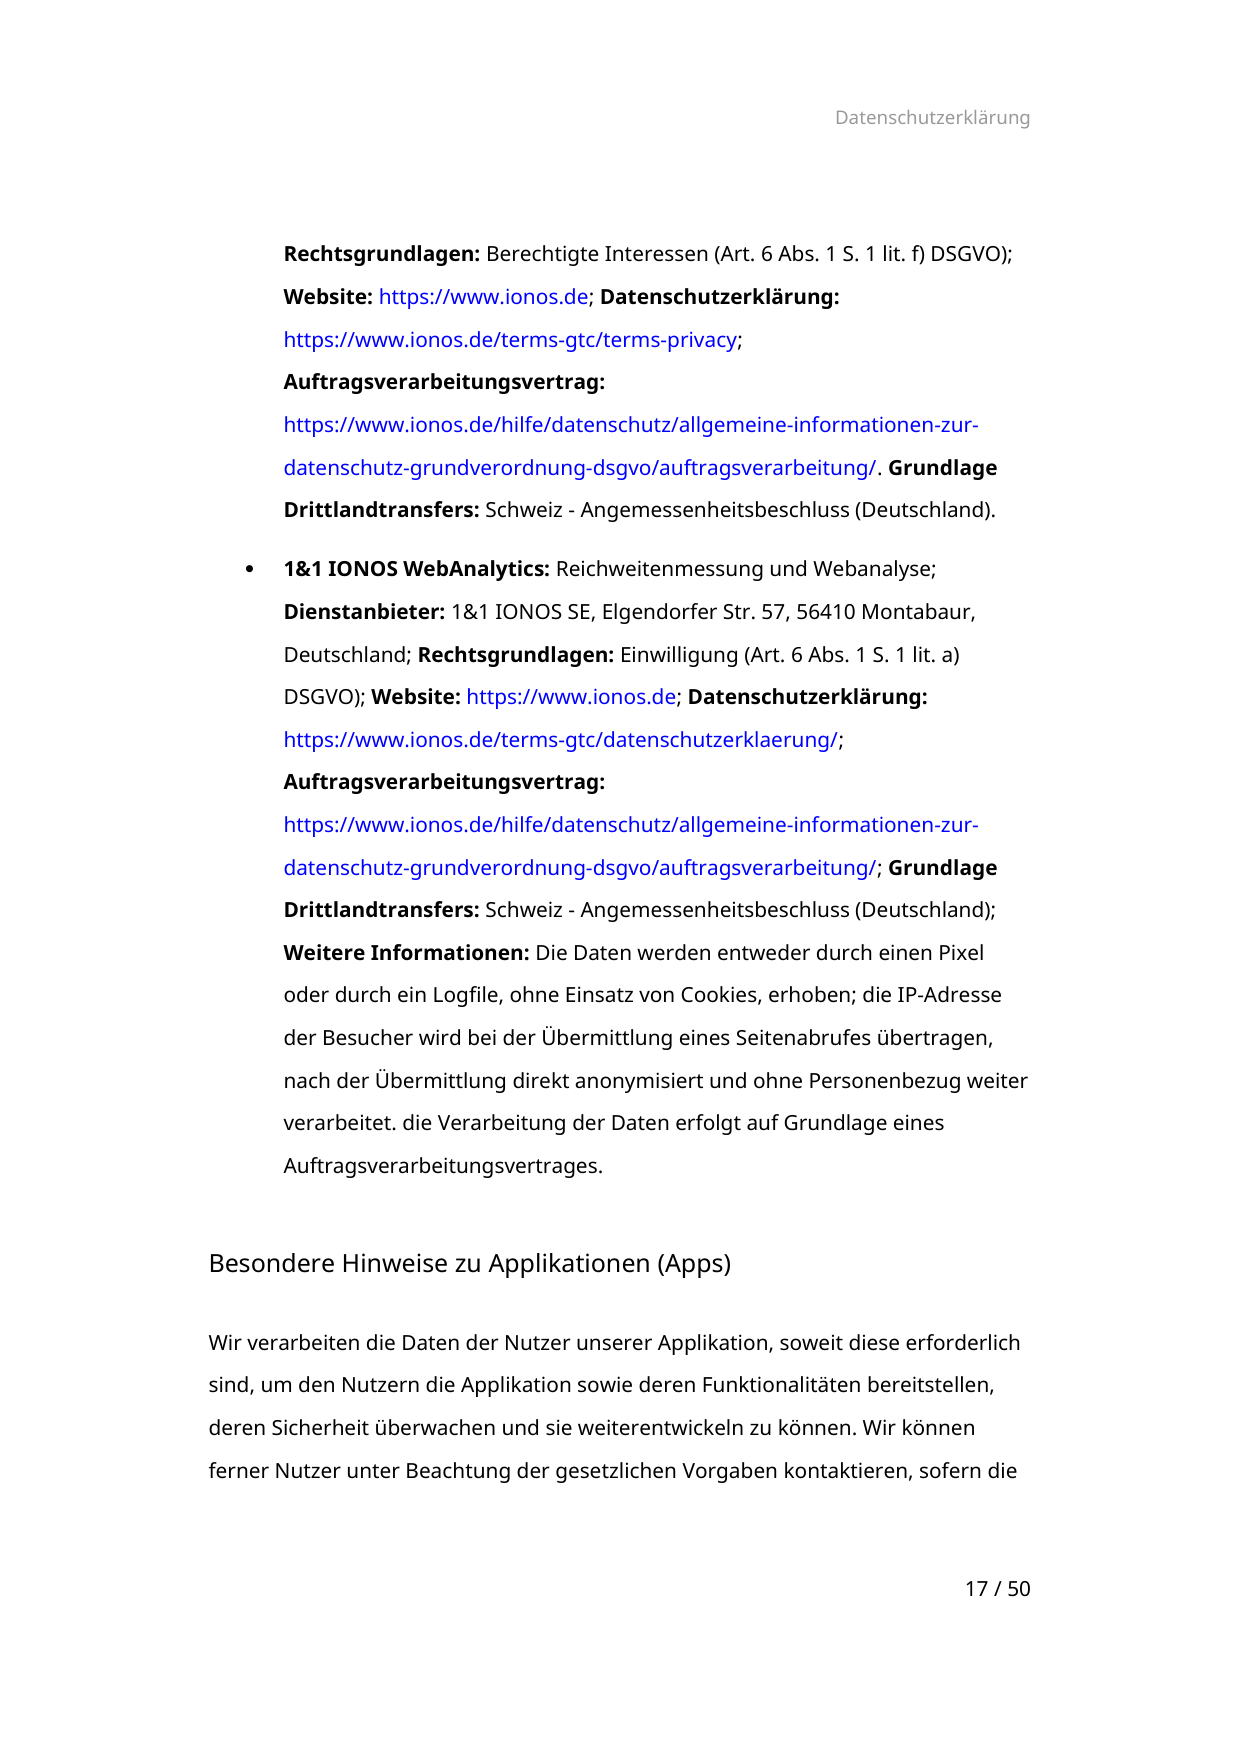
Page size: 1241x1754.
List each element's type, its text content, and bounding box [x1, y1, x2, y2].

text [208, 1328, 1032, 1484]
list 1&1 IONOS WebAnalytics: Reichweitenmessung und Webanalyse; Dienstanbieter: 1&1 IONOS SE, Elgendorfer Str. 57, 56410 Montabaur, Deutschland; Rechtsgrundlagen: Einwilligung (Art. 6 Abs. 1 S. 1 lit. a) DSGVO); Website: https://www.ionos.de; Datenschutzerklärung: https://www.ionos.de/terms-gtc/datenschutzerklaerung/; Auftragsverarbeitungsvertrag: https://www.ionos.de/hilfe/datenschutz/allgemeine-informationen-zur-datenschutz-grundverordnung-dsgvo/auftragsverarbeitung/; Grundlage Drittlandtransfers: Schweiz - Angemessenheitsbeschluss (Deutschland); Weitere Informationen: Die Daten werden entweder durch einen Pixel oder durch ein Logfile, ohne Einsatz von Cookies, erhoben; die IP-Adresse der Besucher wird bei der Übermittlung eines Seitenabrufes übertragen, nach der Übermittlung direkt anonymisiert und ohne Personenbezug weiter verarbeitet. die Verarbeitung der Daten erfolgt auf Grundlage eines Auftragsverarbeitungsvertrages. [246, 554, 1032, 1179]
subtitle Besondere Hinweise zu Applikationen (Apps) [208, 1246, 1032, 1280]
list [246, 239, 1032, 524]
